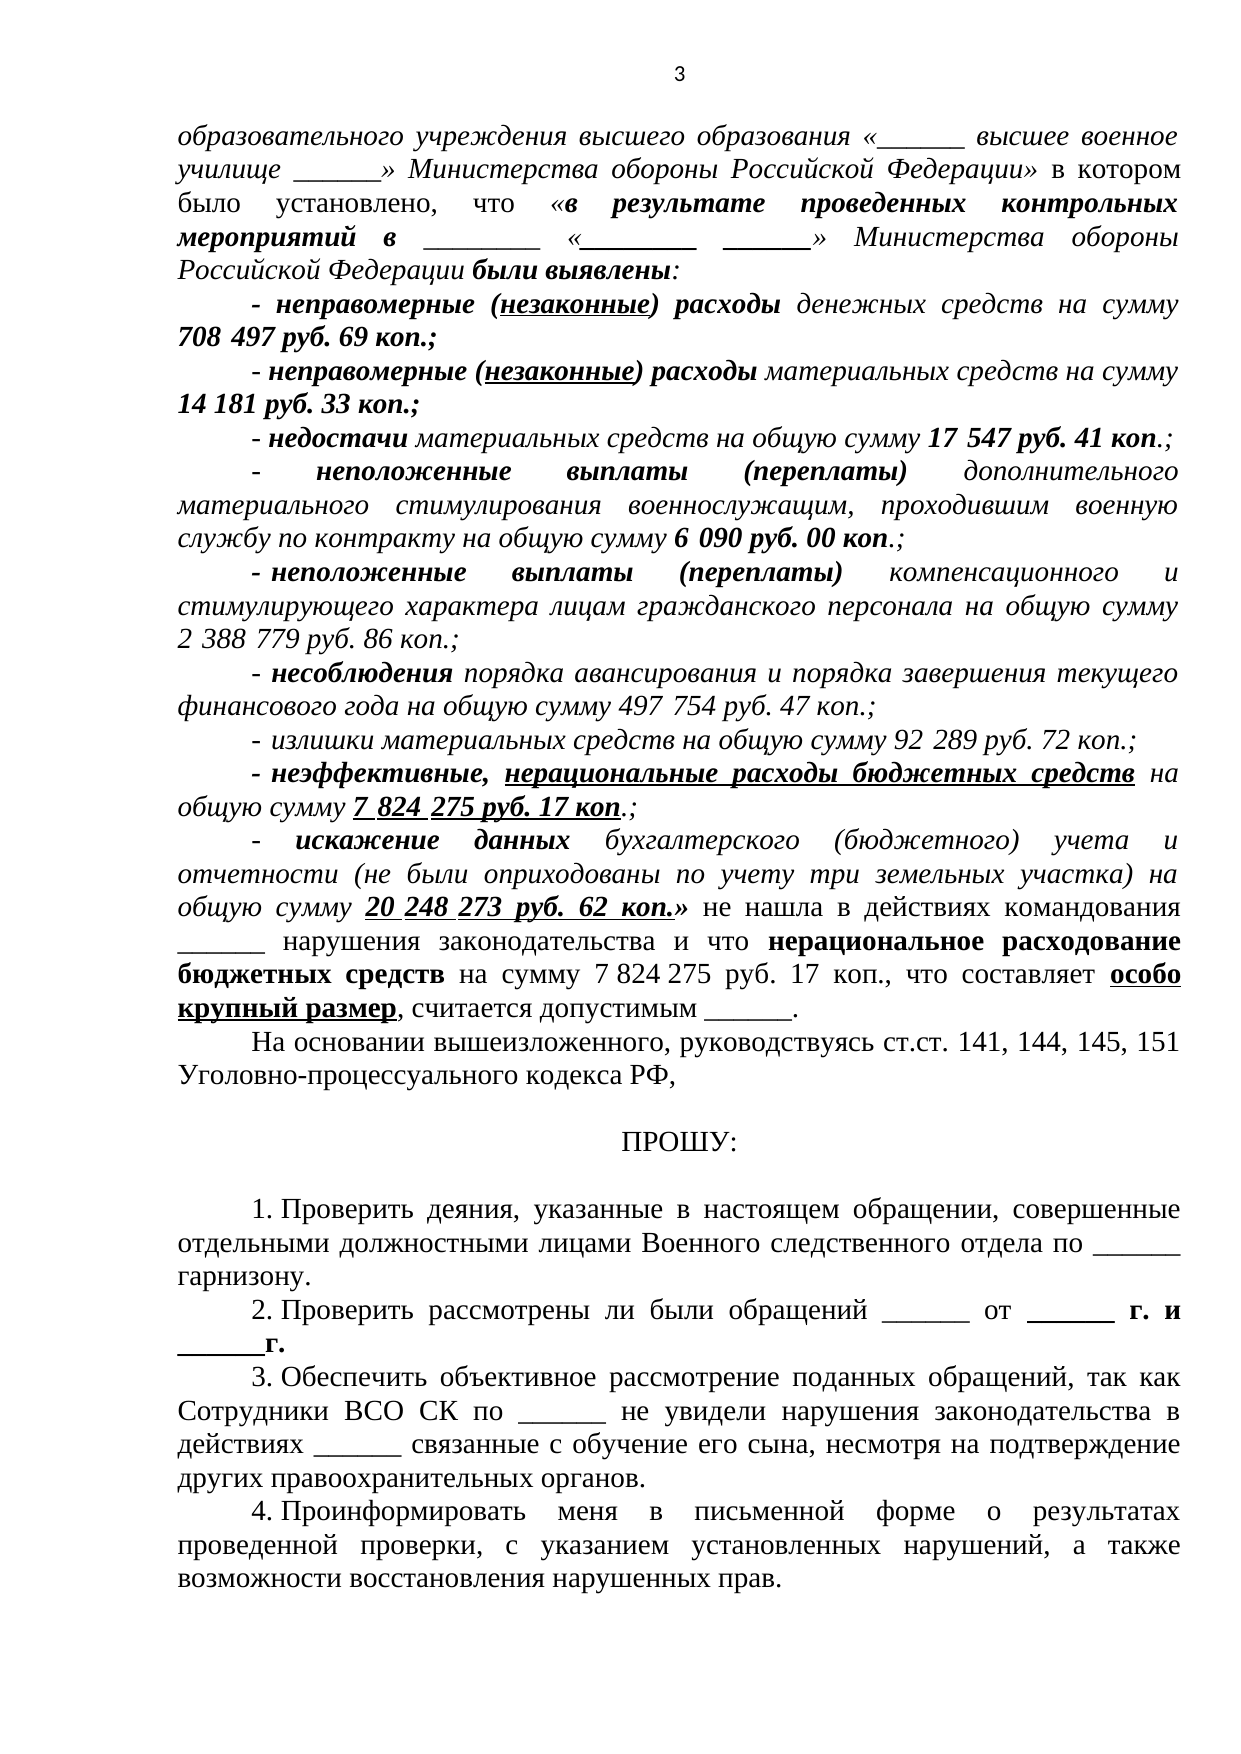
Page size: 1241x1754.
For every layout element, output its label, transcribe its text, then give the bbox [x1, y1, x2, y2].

list Проверить рассмотрены ли были обращений ______ от ______ г. и ______г. [177, 1292, 1181, 1359]
text - неположенные выплаты (переплаты) компенсационного и стимулирующего характера лицам гражданского персонала на общую сумму 2 388 779 руб. 86 коп.; [177, 554, 1181, 655]
list Проверить деяния, указанные в настоящем обращении, совершенные отдельными должностными лицами Военного следственного отдела по ______ гарнизону. [177, 1191, 1181, 1292]
text - несоблюдения порядка авансирования и порядка завершения текущего финансового года на общую сумму 497 754 руб. 47 коп.; [177, 655, 1181, 722]
text - неэффективные, нерациональные расходы бюджетных средств на общую сумму 7 824 275 руб. 17 коп.; [177, 755, 1181, 822]
list Проинформировать меня в письменной форме о результатах проведенной проверки, с указанием установленных нарушений, а также возможности восстановления нарушенных прав. [177, 1493, 1181, 1594]
text - неположенные выплаты (переплаты) дополнительного материального стимулирования военнослужащим, проходившим военную службу по контракту на общую сумму 6 090 руб. 00 коп.; [177, 453, 1181, 554]
text На основании вышеизложенного, руководствуясь ст.ст. 141, 144, 145, 151 Уголовно-процессуального кодекса РФ, [177, 1024, 1181, 1091]
text - излишки материальных средств на общую сумму 92 289 руб. 72 коп.; [177, 722, 1181, 755]
text ПРОШУ: [177, 1124, 1181, 1158]
list Обеспечить объективное рассмотрение поданных обращений, так как Сотрудники ВСО СК по ______ не увидели нарушения законодательства в действиях ______ связанные с обучение его сына, несмотря на подтверждение других правоохранительных органов. [177, 1359, 1181, 1493]
text - недостачи материальных средств на общую сумму 17 547 руб. 41 коп.; [177, 420, 1181, 453]
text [177, 118, 1181, 286]
text - неправомерные (незаконные) расходы денежных средств на сумму 708 497 руб. 69 коп.; [177, 286, 1181, 353]
text - искажение данных бухгалтерского (бюджетного) учета и отчетности (не были оприходованы по учету три земельных участка) на общую сумму 20 248 273 руб. 62 коп.» не нашла в действиях командования ______ нарушения законодательства и что нерациональное расходование бюджетных средств на сумму 7 824 275 руб. 17 коп., что составляет особо крупный размер, считается допустимым ______. [177, 822, 1181, 1024]
text - неправомерные (незаконные) расходы материальных средств на сумму 14 181 руб. 33 коп.; [177, 353, 1181, 420]
